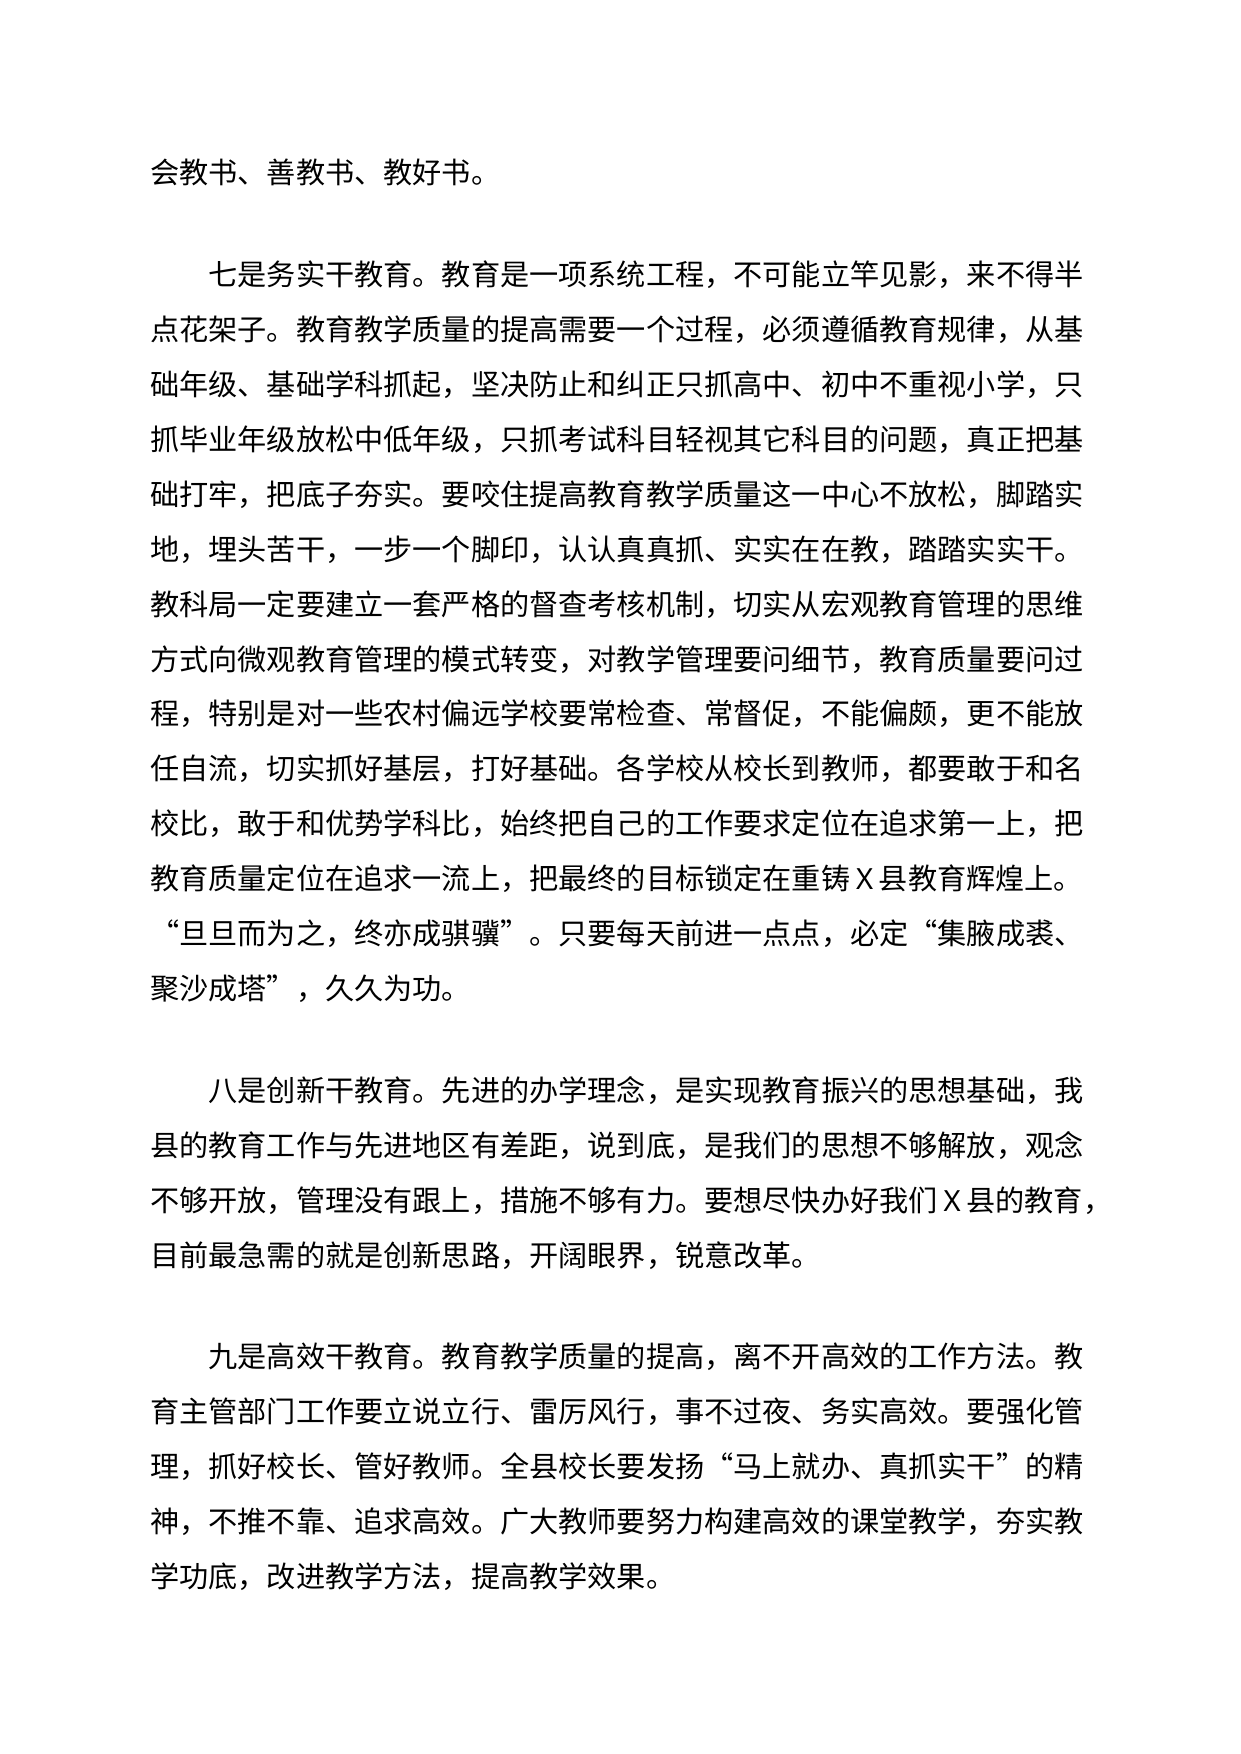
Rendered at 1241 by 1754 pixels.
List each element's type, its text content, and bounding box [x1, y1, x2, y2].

text 七是务实干教育。教育是一项系统工程，不可能立竿见影，来不得半点花架子。教育教学质量的提高需要一个过程，必须遵循教育规律，从基础年级、基础学科抓起，坚决防止和纠正只抓高中、初中不重视小学，只抓毕业年级放松中低年级，只抓考试科目轻视其它科目的问题，真正把基础打牢，把底子夯实。要咬住提高教育教学质量这一中心不放松，脚踏实地，埋头苦干，一步一个脚印，认认真真抓、实实在在教，踏踏实实干。教科局一定要建立一套严格的督查考核机制，切实从宏观教育管理的思维方式向微观教育管理的模式转变，对教学管理要问细节，教育质量要问过程，特别是对一些农村偏远学校要常检查、常督促，不能偏颇，更不能放任自流，切实抓好基层，打好基础。各学校从校长到教师，都要敢于和名校比，敢于和优势学科比，始终把自己的工作要求定位在追求第一上，把教育质量定位在追求一流上，把最终的目标锁定在重铸X县教育辉煌上。“旦旦而为之，终亦成骐骥”。只要每天前进一点点，必定“集腋成裘、聚沙成塔”，久久为功。 [150, 252, 1090, 1008]
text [150, 150, 1090, 192]
text 八是创新干教育。先进的办学理念，是实现教育振兴的思想基础，我县的教育工作与先进地区有差距，说到底，是我们的思想不够解放，观念不够开放，管理没有跟上，措施不够有力。要想尽快办好我们X县的教育，目前最急需的就是创新思路，开阔眼界，锐意改革。 [150, 1067, 1090, 1274]
text 九是高效干教育。教育教学质量的提高，离不开高效的工作方法。教育主管部门工作要立说立行、雷厉风行，事不过夜、务实高效。要强化管理，抓好校长、管好教师。全县校长要发扬“马上就办、真抓实干”的精神，不推不靠、追求高效。广大教师要努力构建高效的课堂教学，夯实教学功底，改进教学方法，提高教学效果。 [150, 1334, 1090, 1596]
